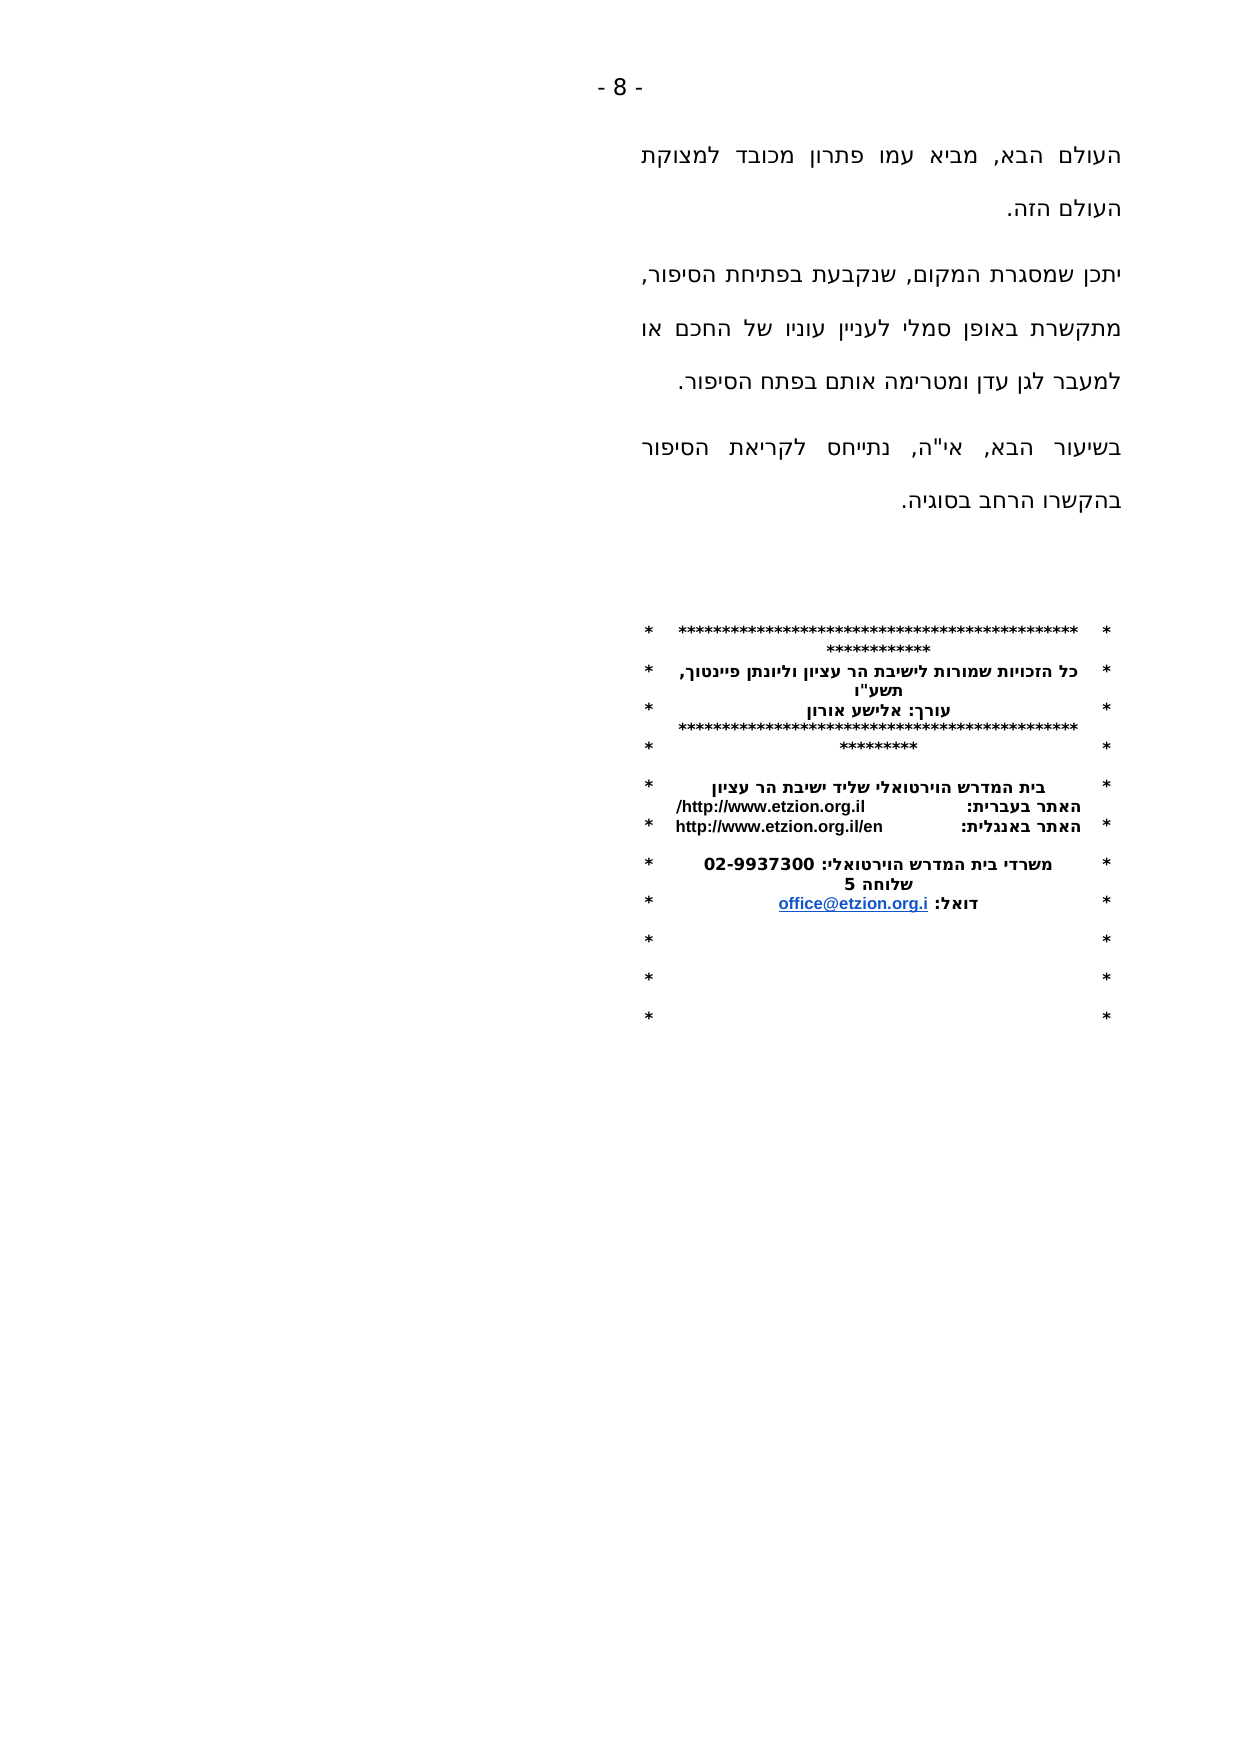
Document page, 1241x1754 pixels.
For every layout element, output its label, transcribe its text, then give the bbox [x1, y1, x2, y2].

table_cell כל הזכויות שמורות לישיבת הר עציון וליונתן פיינטוך, תשע"ו עורך: אלישע אורון ******************************************************* בית המדרש הוירטואלי שליד ישיבת הר עציון האתר בעברית: http://www.etzion.org.il/ האתר באנגלית: http://www.etzion.org.il/en משרדי בית המדרש הוירטואלי: 02-9937300 שלוחה 5 דואל: office@etzion.org.i [665, 662, 1093, 1028]
table_cell * * * * * * * * * * [635, 662, 664, 1028]
table_header * [635, 623, 664, 662]
text יתכן שמסגרת המקום, שנקבעת בפתיחת הסיפור, מתקשרת באופן סמלי לעניין עוניו של החכם או למעבר לגן עדן ומטרימה אותם בפתח הסיפור. [641, 261, 1122, 395]
table_cell * * * * * * * * * * [1093, 662, 1122, 1028]
table_header * [1093, 623, 1122, 662]
text בשיעור הבא, אי"ה, נתייחס לקריאת הסיפור בהקשרו הרחב בסוגיה. [641, 434, 1122, 514]
table_header ********************************************************** [665, 623, 1093, 662]
